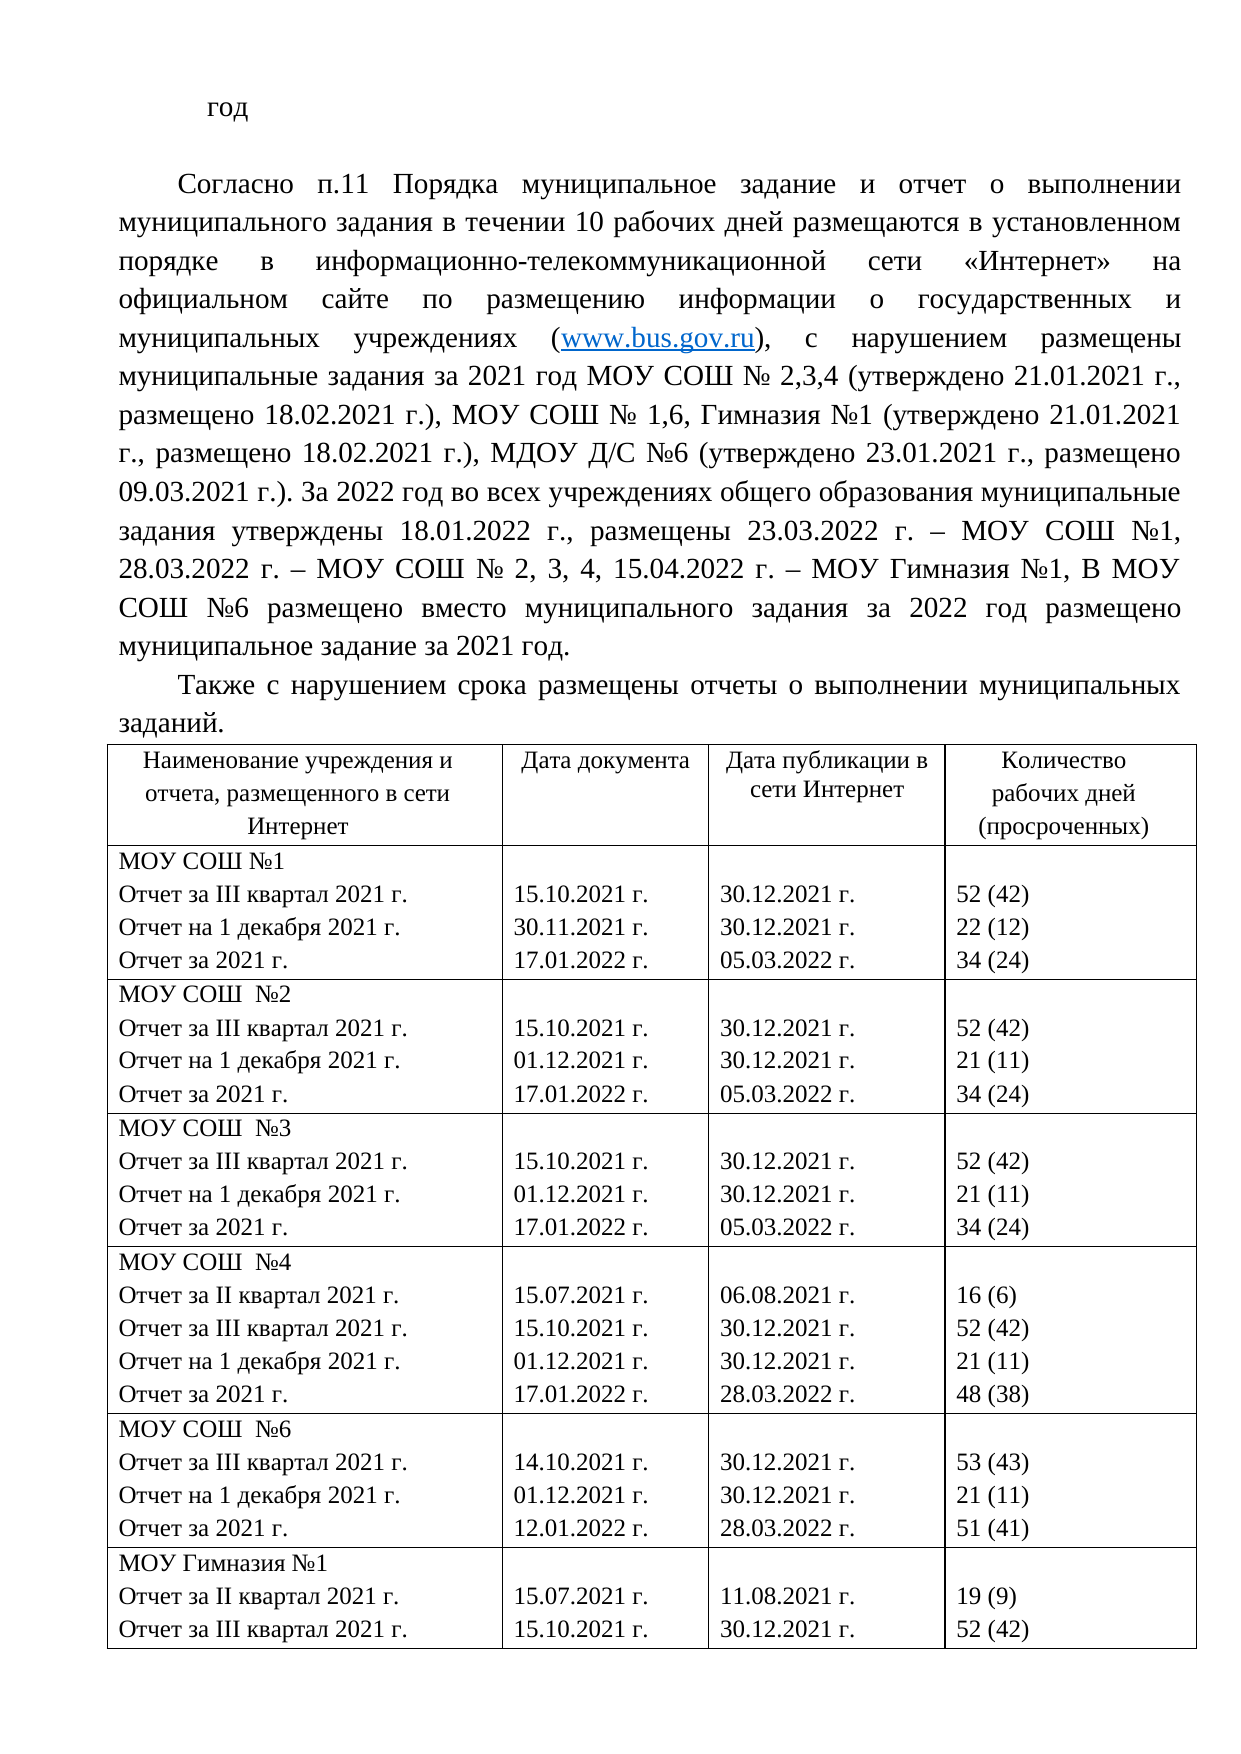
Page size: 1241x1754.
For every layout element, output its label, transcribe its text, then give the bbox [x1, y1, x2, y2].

table_header Количество рабочих дней (просроченных) [946, 745, 1196, 845]
table_cell 14.10.2021 г. 01.12.2021 г. 12.01.2022 г. [503, 1414, 708, 1547]
table_cell 06.08.2021 г. 30.12.2021 г. 30.12.2021 г. 28.03.2022 г. [709, 1247, 944, 1413]
table_header Дата документа [503, 745, 708, 845]
table_cell 30.12.2021 г. 30.12.2021 г. 05.03.2022 г. [709, 980, 944, 1112]
text Также с нарушением срока размещены отчеты о выполнении муниципальных заданий. [118, 667, 1182, 739]
table_cell 30.12.2021 г. 30.12.2021 г. 28.03.2022 г. [709, 1414, 944, 1547]
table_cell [946, 1548, 1196, 1648]
table_cell МОУ СОШ №3 Отчет за III квартал 2021 г. Отчет на 1 декабря 2021 г. Отчет за 2021 г. [108, 1114, 502, 1246]
table_cell 15.07.2021 г. 15.10.2021 г. 01.12.2021 г. 17.01.2022 г. [503, 1247, 708, 1413]
table_cell 30.12.2021 г. 30.12.2021 г. 05.03.2022 г. [709, 846, 944, 978]
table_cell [503, 1548, 708, 1648]
table_cell МОУ СОШ №2 Отчет за III квартал 2021 г. Отчет на 1 декабря 2021 г. Отчет за 2021 г. [108, 980, 502, 1112]
table_cell 52 (42) 21 (11) 34 (24) [946, 980, 1196, 1112]
table_cell 15.10.2021 г. 01.12.2021 г. 17.01.2022 г. [503, 980, 708, 1112]
table_cell 52 (42) 22 (12) 34 (24) [946, 846, 1196, 978]
table_cell 30.12.2021 г. 30.12.2021 г. 05.03.2022 г. [709, 1114, 944, 1246]
table_cell 53 (43) 21 (11) 51 (41) [946, 1414, 1196, 1547]
table_cell 15.10.2021 г. 01.12.2021 г. 17.01.2022 г. [503, 1114, 708, 1246]
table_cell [108, 1548, 502, 1648]
table_cell 15.10.2021 г. 30.11.2021 г. 17.01.2022 г. [503, 846, 708, 978]
table_cell 16 (6) 52 (42) 21 (11) 48 (38) [946, 1247, 1196, 1413]
table_header Наименование учреждения и отчета, размещенного в сети Интернет [108, 745, 502, 845]
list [162, 89, 1182, 122]
table_cell МОУ СОШ №1 Отчет за III квартал 2021 г. Отчет на 1 декабря 2021 г. Отчет за 2021 г. [108, 846, 502, 978]
text Согласно п.11 Порядка муниципальное задание и отчет о выполнении муниципального задания в течении 10 рабочих дней размещаются в установленном порядке в информационно-телекоммуникационной сети «Интернет» на официальном сайте по размещению информации о государственных и муниципальных учреждениях (www.bus.gov.ru), с нарушением размещены муниципальные задания за 2021 год МОУ СОШ № 2,3,4 (утверждено 21.01.2021 г., размещено 18.02.2021 г.), МОУ СОШ № 1,6, Гимназия №1 (утверждено 21.01.2021 г., размещено 18.02.2021 г.), МДОУ Д/С №6 (утверждено 23.01.2021 г., размещено 09.03.2021 г.). За 2022 год во всех учреждениях общего образования муниципальные задания утверждены 18.01.2022 г., размещены 23.03.2022 г. – МОУ СОШ №1, 28.03.2022 г. – МОУ СОШ № 2, 3, 4, 15.04.2022 г. – МОУ Гимназия №1, В МОУ СОШ №6 размещено вместо муниципального задания за 2022 год размещено муниципальное задание за 2021 год. [118, 166, 1182, 662]
table_cell МОУ СОШ №4 Отчет за II квартал 2021 г. Отчет за III квартал 2021 г. Отчет на 1 декабря 2021 г. Отчет за 2021 г. [108, 1247, 502, 1413]
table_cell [709, 1548, 944, 1648]
table_cell МОУ СОШ №6 Отчет за III квартал 2021 г. Отчет на 1 декабря 2021 г. Отчет за 2021 г. [108, 1414, 502, 1547]
table_cell 52 (42) 21 (11) 34 (24) [946, 1114, 1196, 1246]
table_header Дата публикации в сети Интернет [709, 745, 944, 845]
